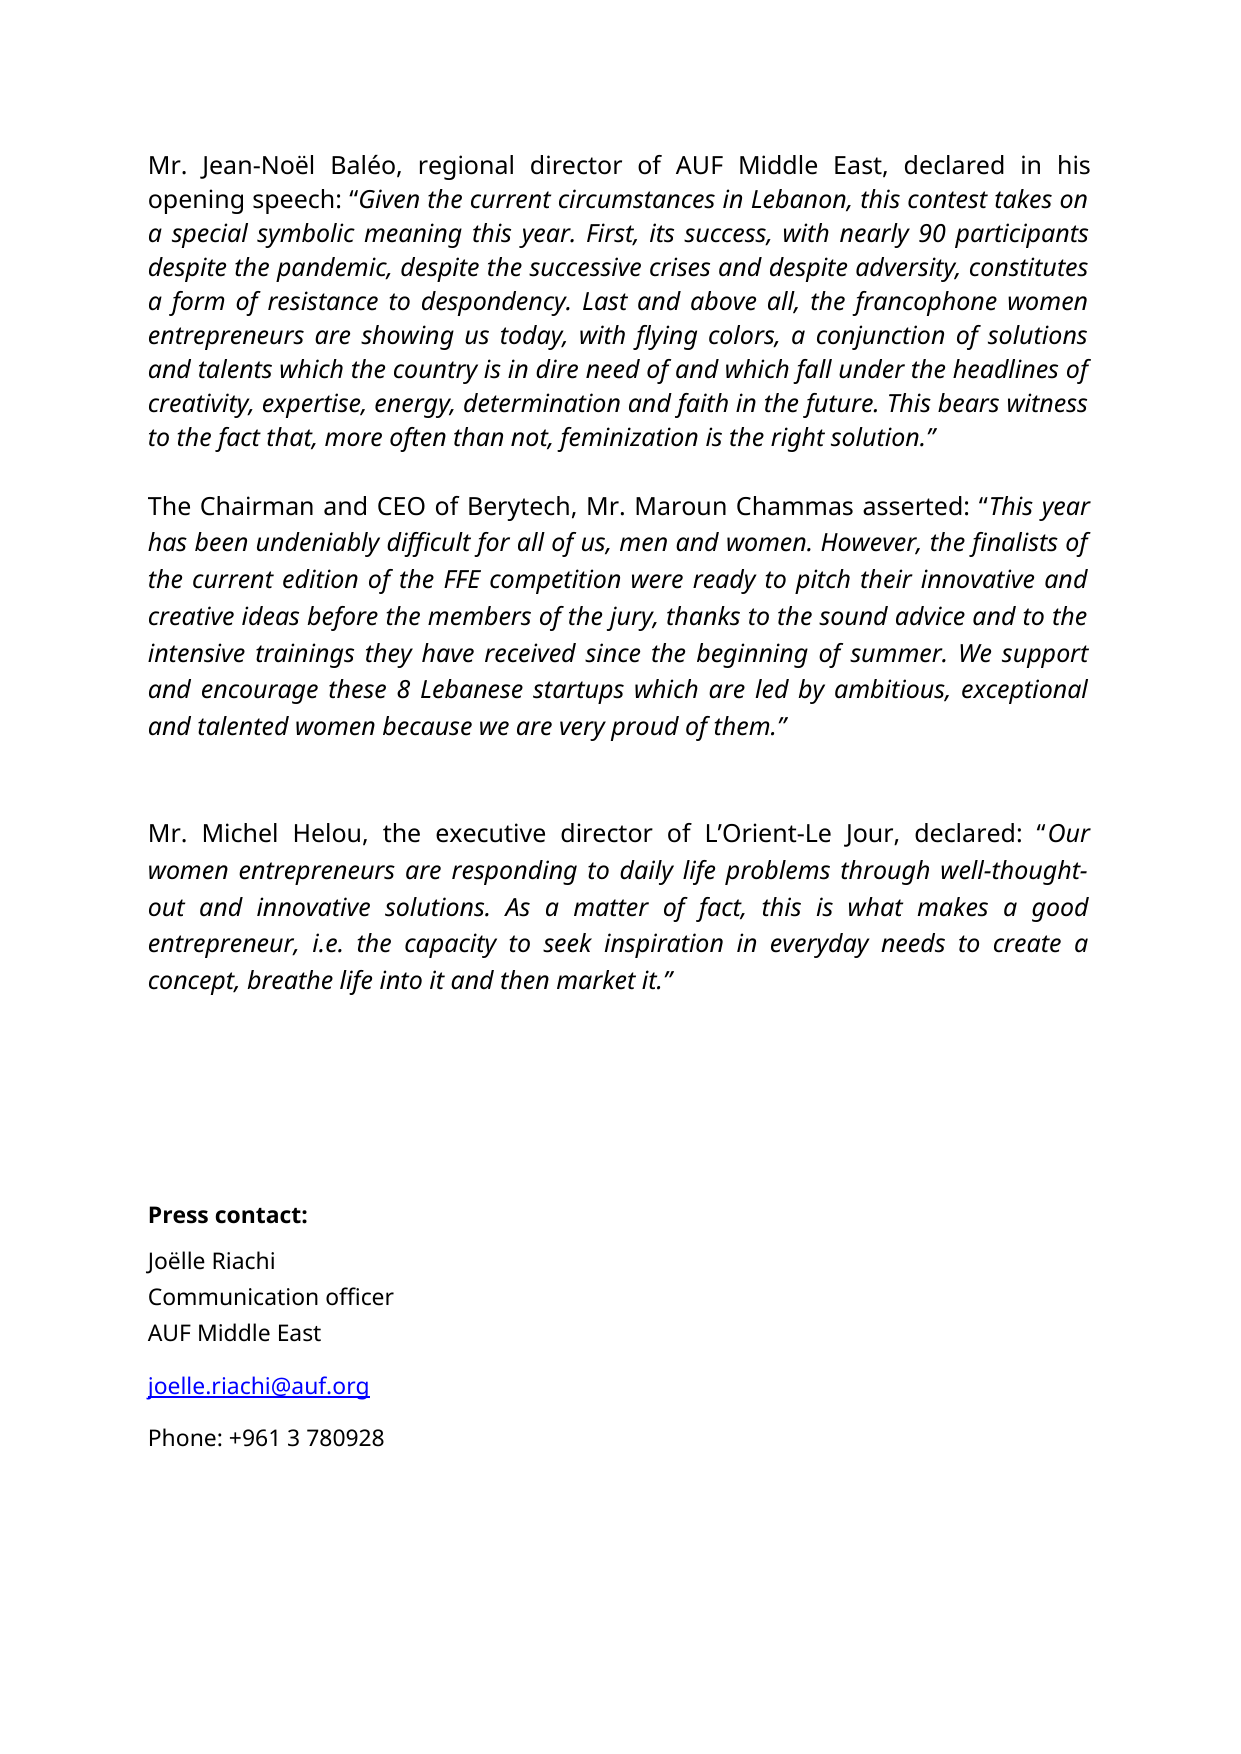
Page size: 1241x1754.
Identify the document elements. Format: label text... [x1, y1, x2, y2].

text Phone: +961 3 780928 [148, 1422, 1093, 1453]
text joelle.riachi@auf.org [148, 1369, 1093, 1401]
text Press contact: [148, 1199, 1093, 1230]
text Mr. Michel Helou, the executive director of L’Orient-Le Jour, declared: “Our women entrepreneurs are responding to daily life problems through well-thought-out and innovative solutions. As a matter of fact, this is what makes a good entrepreneur, i.e. the capacity to seek inspiration in everyday needs to create a concept, breathe life into it and then market it.” [148, 816, 1093, 997]
text The Chairman and CEO of Berytech, Mr. Maroun Chammas asserted: “This year has been undeniably difficult for all of us, men and women. However, the finalists of the current edition of the FFE competition were ready to pitch their innovative and creative ideas before the members of the jury, thanks to the sound advice and to the intensive trainings they have received since the beginning of summer. We support and encourage these 8 Lebanese startups which are led by ambitious, exceptional and talented women because we are very proud of them.” [148, 488, 1093, 743]
text Joëlle Riachi Communication officer AUF Middle East [148, 1245, 1093, 1348]
text Mr. Jean-Noël Baléo, regional director of AUF Middle East, declared in his opening speech: “Given the current circumstances in Lebanon, this contest takes on a special symbolic meaning this year. First, its success, with nearly 90 participants despite the pandemic, despite the successive crises and despite adversity, constitutes a form of resistance to despondency. Last and above all, the francophone women entrepreneurs are showing us today, with flying colors, a conjunction of solutions and talents which the country is in dire need of and which fall under the headlines of creativity, expertise, energy, determination and faith in the future. This bears witness to the fact that, more often than not, feminization is the right solution.” [148, 148, 1093, 454]
